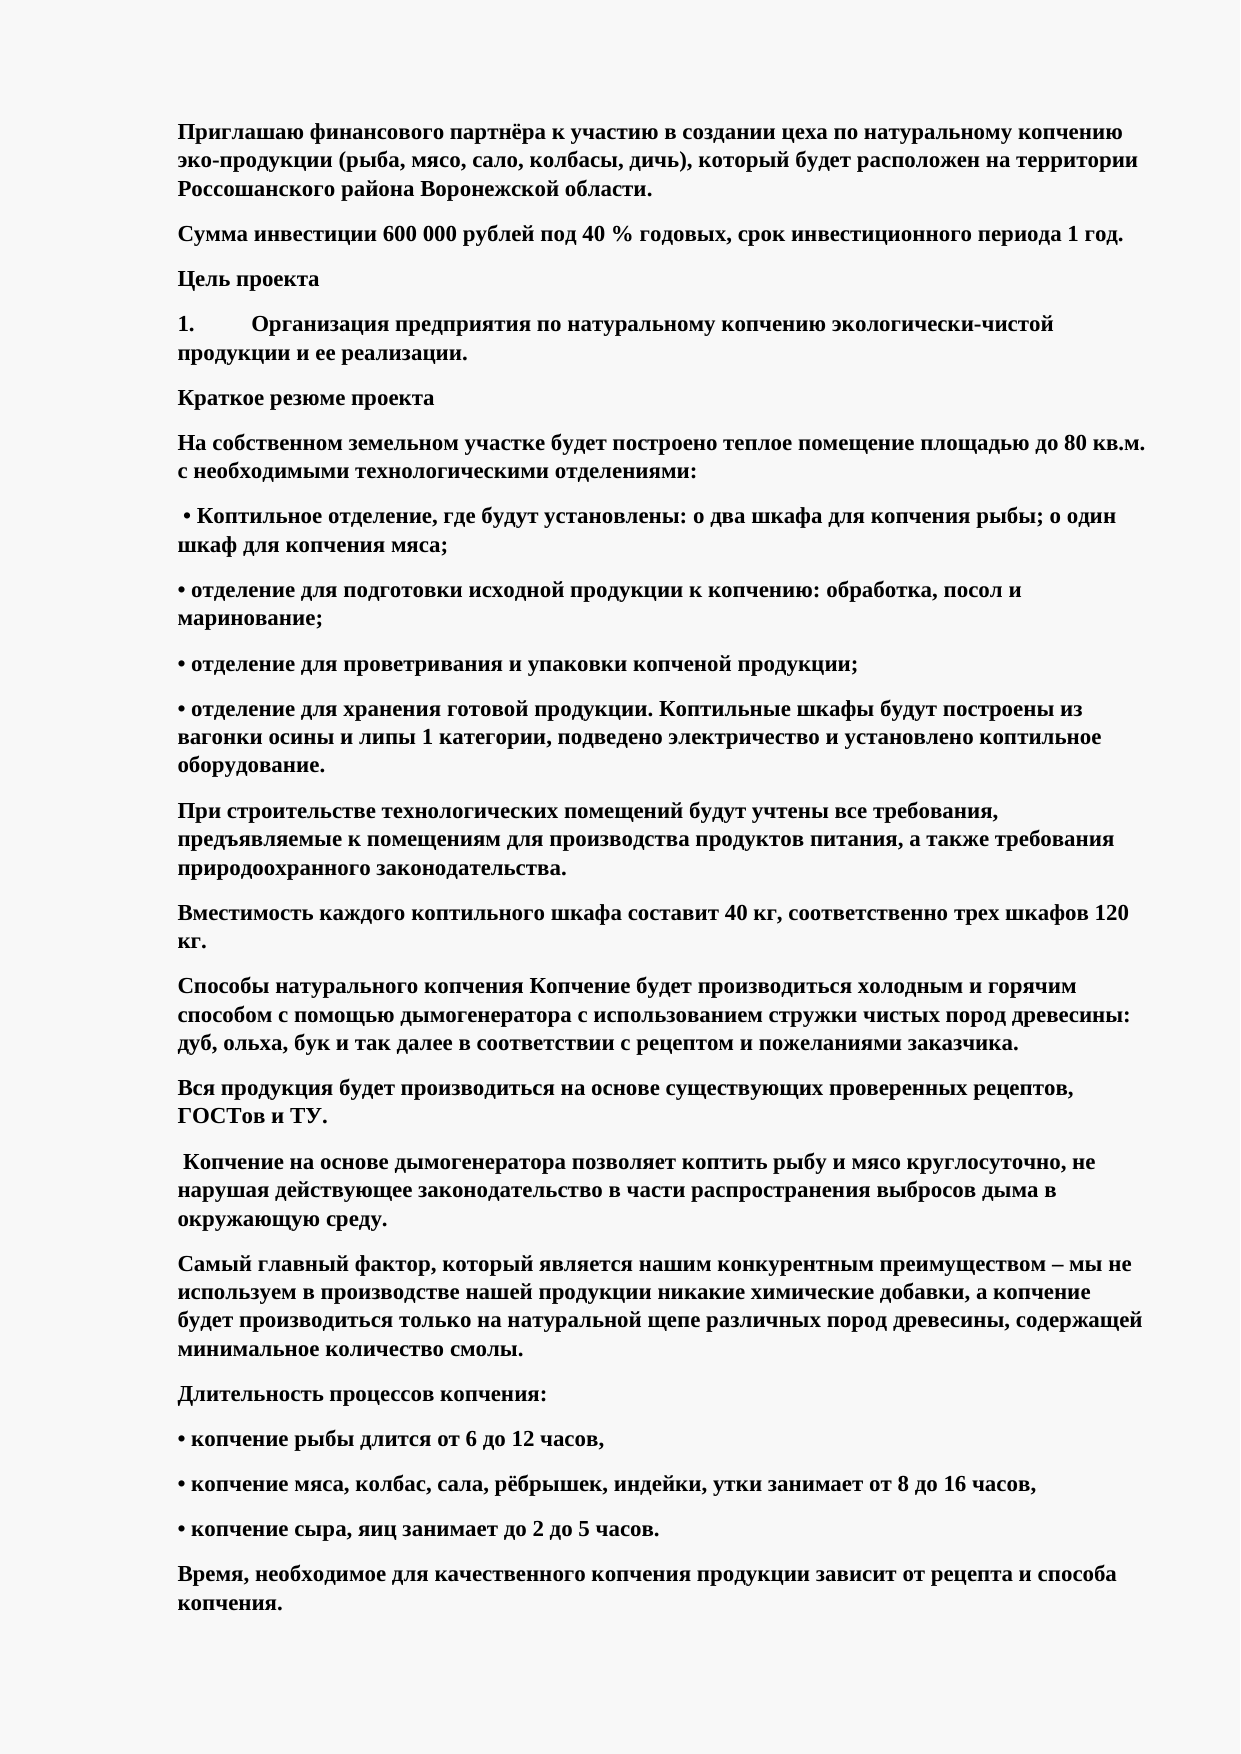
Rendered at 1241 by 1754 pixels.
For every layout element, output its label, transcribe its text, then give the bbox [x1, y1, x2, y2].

text • копчение сыра, яиц занимает до 2 до 5 часов. [177, 1515, 1152, 1542]
text • отделение для подготовки исходной продукции к копчению: обработка, посол и маринование; [177, 576, 1152, 631]
text • отделение для хранения готовой продукции. Коптильные шкафы будут построены из вагонки осины и липы 1 категории, подведено электричество и установлено коптильное оборудование. [177, 695, 1152, 778]
text На собственном земельном участке будет построено теплое помещение площадью до 80 кв.м. с необходимыми технологическими отделениями: [177, 429, 1152, 484]
text 1. Организация предприятия по натуральному копчению экологически-чистой продукции и ее реализации. [177, 310, 1152, 365]
text • отделение для проветривания и упаковки копченой продукции; [177, 649, 1152, 676]
text Цель проекта [177, 265, 1152, 292]
text Краткое резюме проекта [177, 384, 1152, 410]
text Приглашаю финансового партнёра к участию в создании цеха по натуральному копчению эко-продукции (рыба, мясо, сало, колбасы, дичь), который будет расположен на территории Россошанского района Воронежской области. [177, 118, 1152, 201]
text Время, необходимое для качественного копчения продукции зависит от рецепта и способа копчения. [177, 1561, 1152, 1615]
text • копчение рыбы длится от 6 до 12 часов, [177, 1425, 1152, 1452]
text • копчение мяса, колбас, сала, рёбрышек, индейки, утки занимает от 8 до 16 часов, [177, 1470, 1152, 1497]
text • Коптильное отделение, где будут установлены: o два шкафа для копчения рыбы; o один шкаф для копчения мяса; [177, 502, 1152, 557]
text Способы натурального копчения Копчение будет производиться холодным и горячим способом с помощью дымогенератора с использованием стружки чистых пород древесины: дуб, ольха, бук и так далее в соответствии с рецептом и пожеланиями заказчика. [177, 972, 1152, 1055]
text Сумма инвестиции 600 000 рублей под 40 % годовых, срок инвестиционного периода 1 год. [177, 220, 1152, 246]
text Вся продукция будет производиться на основе существующих проверенных рецептов, ГОСТов и ТУ. [177, 1074, 1152, 1129]
text При строительстве технологических помещений будут учтены все требования, предъявляемые к помещениям для производства продуктов питания, а также требования природоохранного законодательства. [177, 797, 1152, 880]
text Самый главный фактор, который является нашим конкурентным преимуществом – мы не используем в производстве нашей продукции никакие химические добавки, а копчение будет производиться только на натуральной щепе различных пород древесины, содержащей минимальное количество смолы. [177, 1250, 1152, 1361]
text Вместимость каждого коптильного шкафа составит 40 кг, соответственно трех шкафов 120 кг. [177, 899, 1152, 953]
text Длительность процессов копчения: [177, 1380, 1152, 1406]
text Копчение на основе дымогенератора позволяет коптить рыбу и мясо круглосуточно, не нарушая действующее законодательство в части распространения выбросов дыма в окружающую среду. [177, 1148, 1152, 1231]
